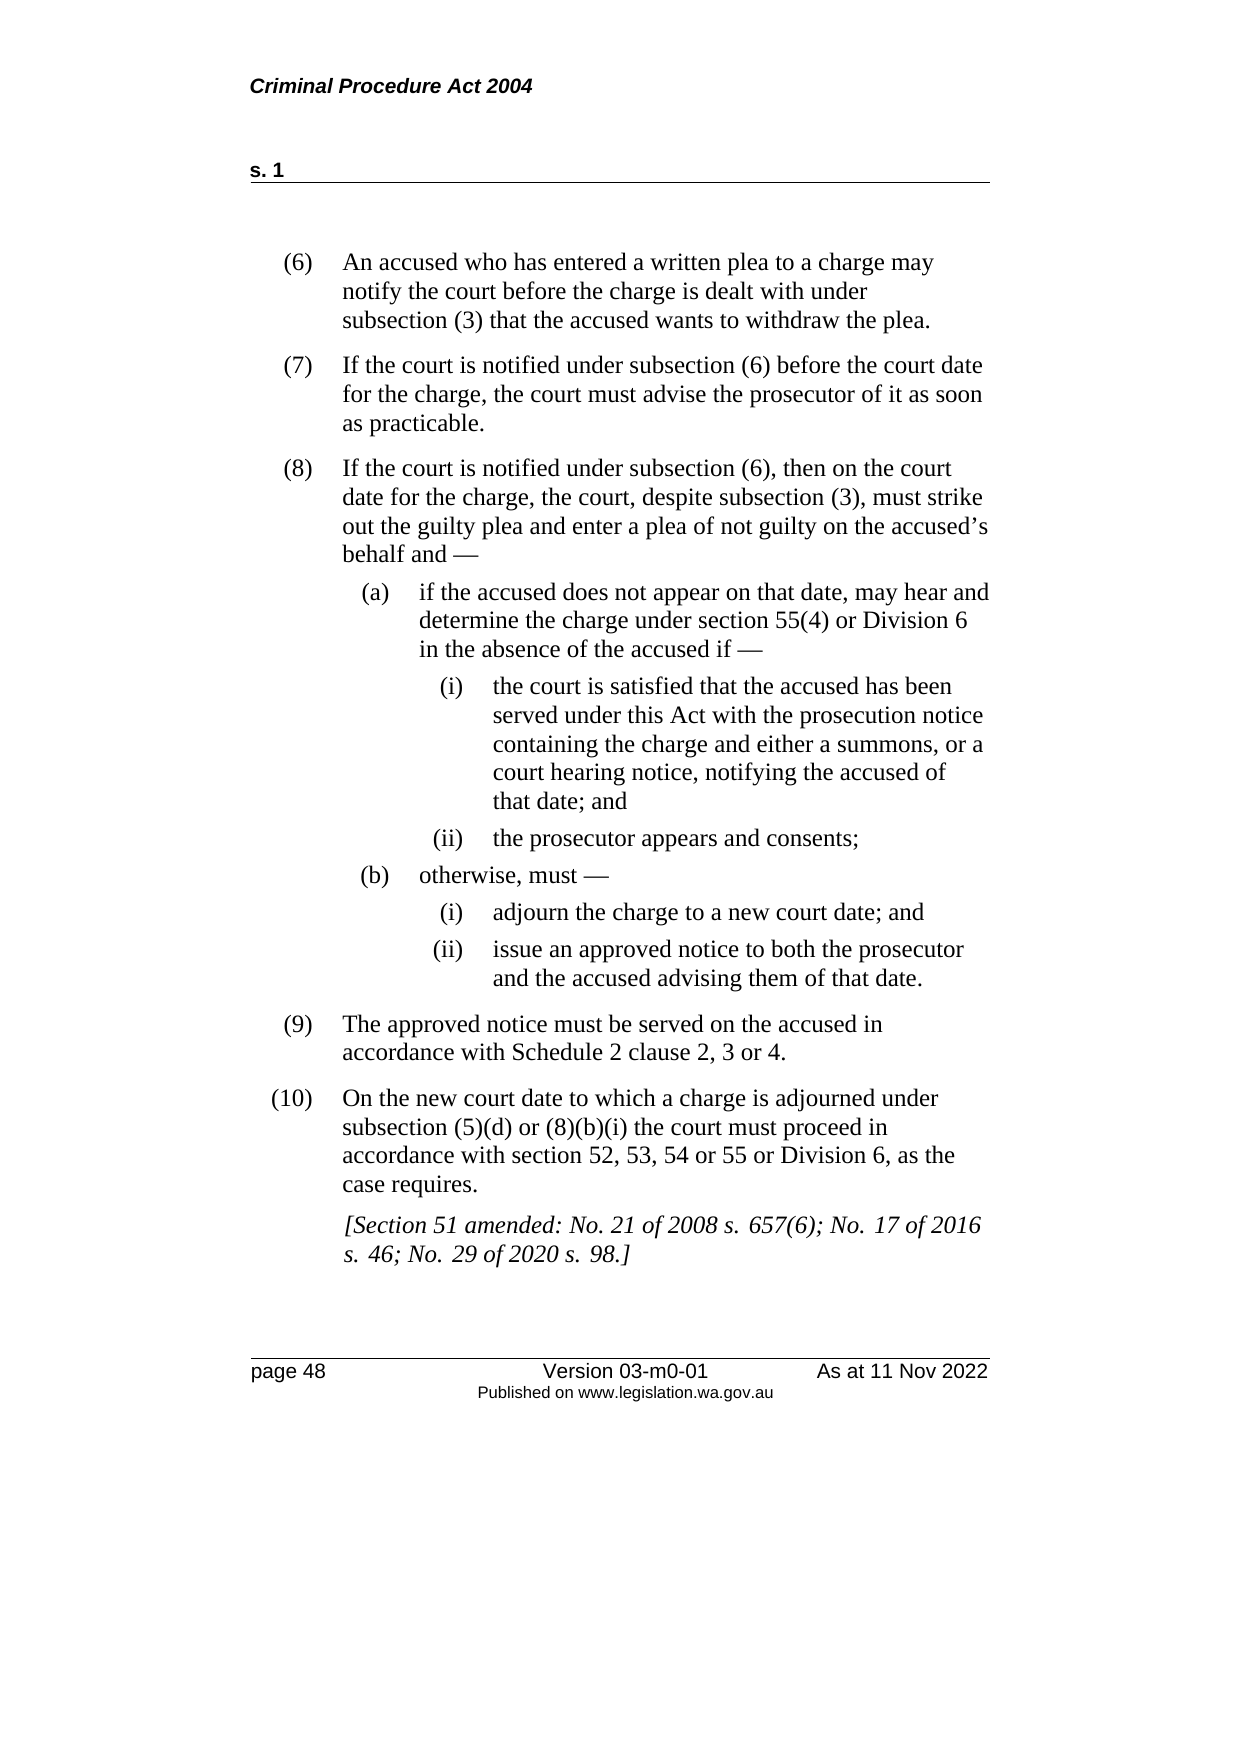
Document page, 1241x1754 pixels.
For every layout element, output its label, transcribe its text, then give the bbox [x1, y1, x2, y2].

text (ii) the prosecutor appears and consents; [251, 823, 990, 852]
text (b) otherwise, must — [251, 860, 990, 889]
text [Section 51 amended: No. 21 of 2008 s. 657(6); No. 17 of 2016 s. 46; No. 29 of 2020 s. 98.] [251, 1210, 990, 1268]
text (i) the court is satisfied that the accused has been served under this Act with the prosecution notice containing the charge and either a summons, or a court hearing notice, notifying the accused of that date; and [251, 671, 990, 815]
text (8) If the court is notified under subsection (6), then on the court date for the charge, the court, despite subsection (3), must strike out the guilty plea and enter a plea of not guilty on the accused’s behalf and — [251, 453, 990, 568]
text (9) The approved notice must be served on the accused in accordance with Schedule 2 clause 2, 3 or 4. [251, 1009, 990, 1066]
text (6) An accused who has entered a written plea to a charge may notify the court before the charge is dealt with under subsection (3) that the accused wants to withdraw the plea. [251, 247, 990, 334]
text (ii) issue an approved notice to both the prosecutor and the accused advising them of that date. [251, 934, 990, 992]
text (7) If the court is notified under subsection (6) before the court date for the charge, the court must advise the prosecutor of it as soon as practicable. [251, 350, 990, 437]
text (i) adjourn the charge to a new court date; and [251, 897, 990, 926]
text (10) On the new court date to which a charge is adjourned under subsection (5)(d) or (8)(b)(i) the court must proceed in accordance with section 52, 53, 54 or 55 or Division 6, as the case requires. [251, 1083, 990, 1198]
text (a) if the accused does not appear on that date, may hear and determine the charge under section 55(4) or Division 6 in the absence of the accused if — [251, 577, 990, 663]
